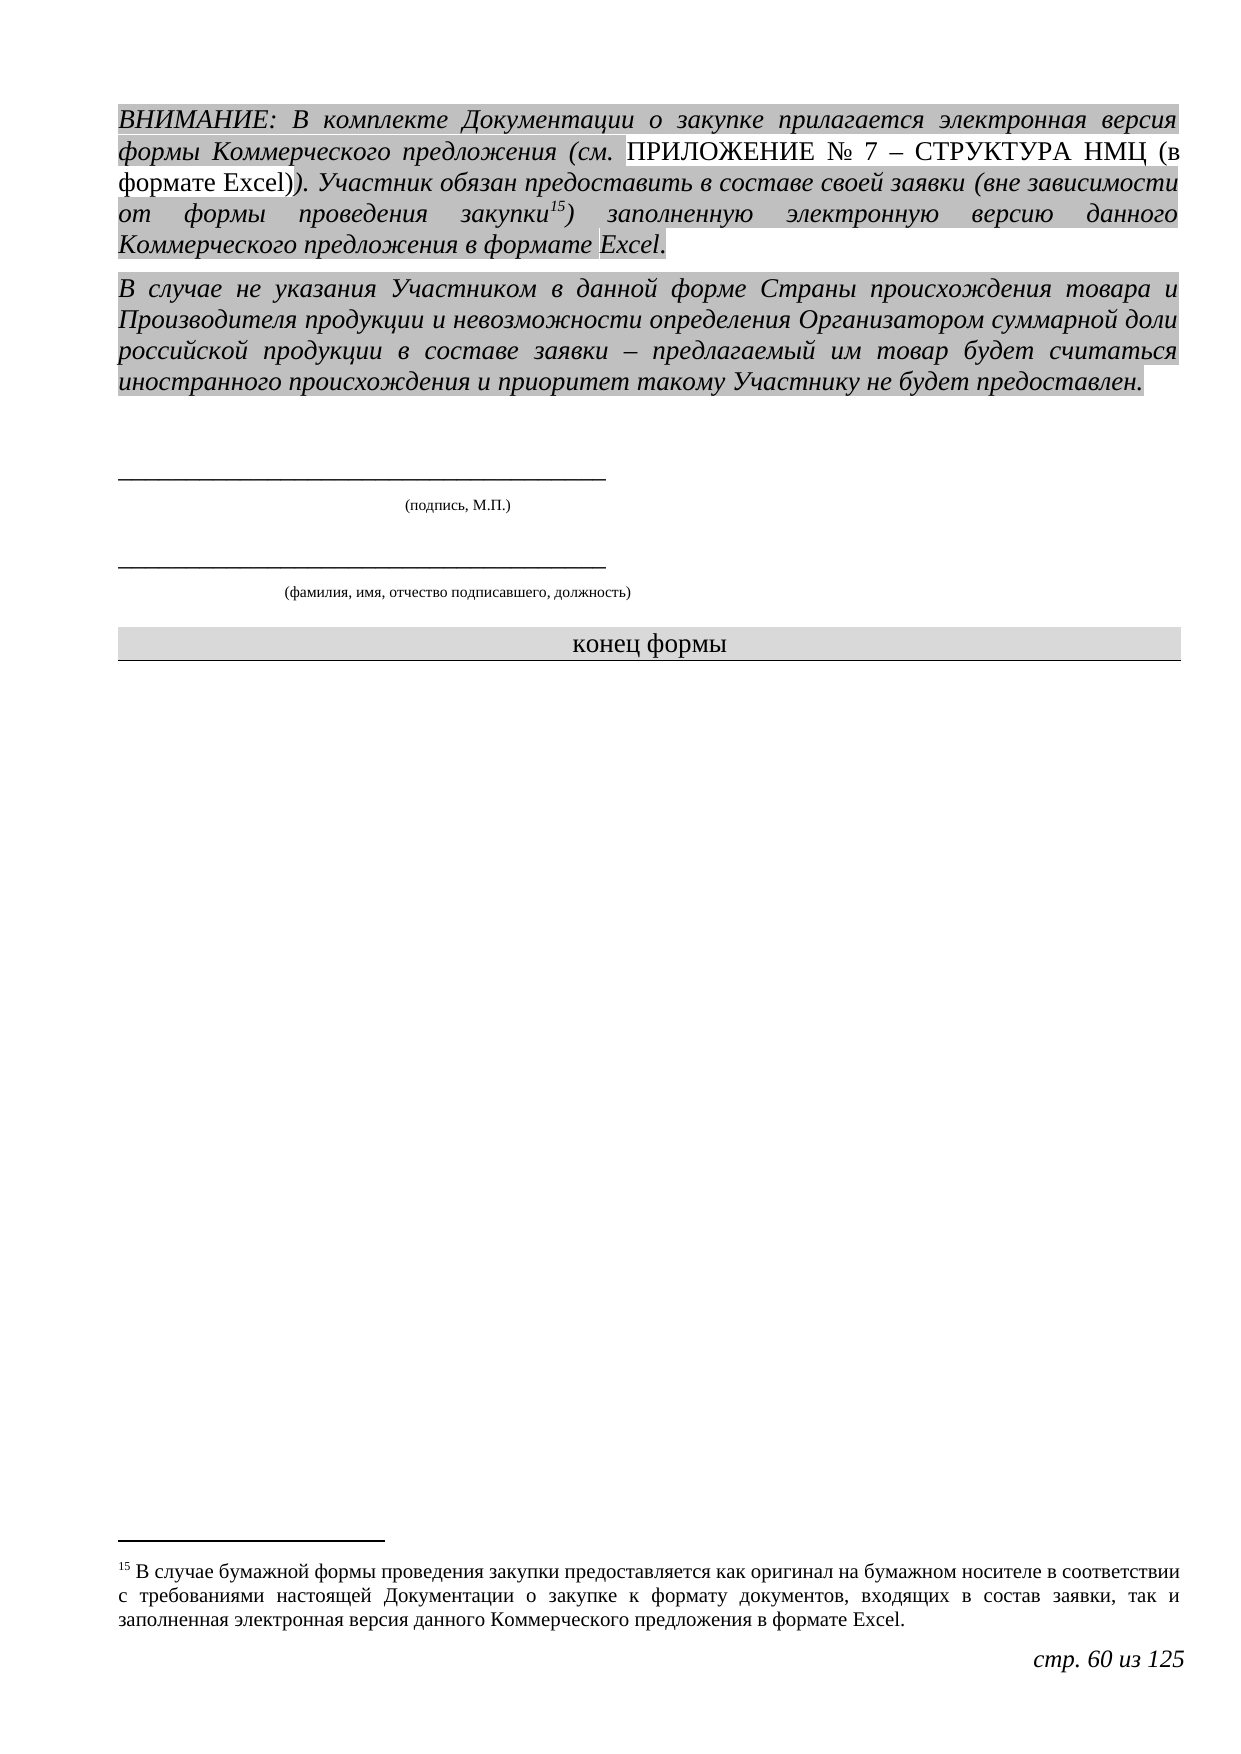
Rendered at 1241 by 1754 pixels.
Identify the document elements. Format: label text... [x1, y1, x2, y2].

text ВНИМАНИЕ: В комплекте Документации о закупке прилагается электронная версия формы Коммерческого предложения (см. ПРИЛОЖЕНИЕ № 7 – СТРУКТУРА НМЦ (в формате Excel)). Участник обязан предоставить в составе своей заявки (вне зависимости от формы проведения закупки) заполненную электронную версию данного Коммерческого предложения в формате Excel. [118, 103, 1181, 259]
text (подпись, М.П.) [118, 496, 797, 527]
text ____________________________________ [118, 540, 1181, 571]
text конец формы [118, 627, 1181, 660]
text (фамилия, имя, отчество подписавшего, должность) [118, 583, 797, 614]
text ____________________________________ [118, 452, 1181, 483]
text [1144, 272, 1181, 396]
